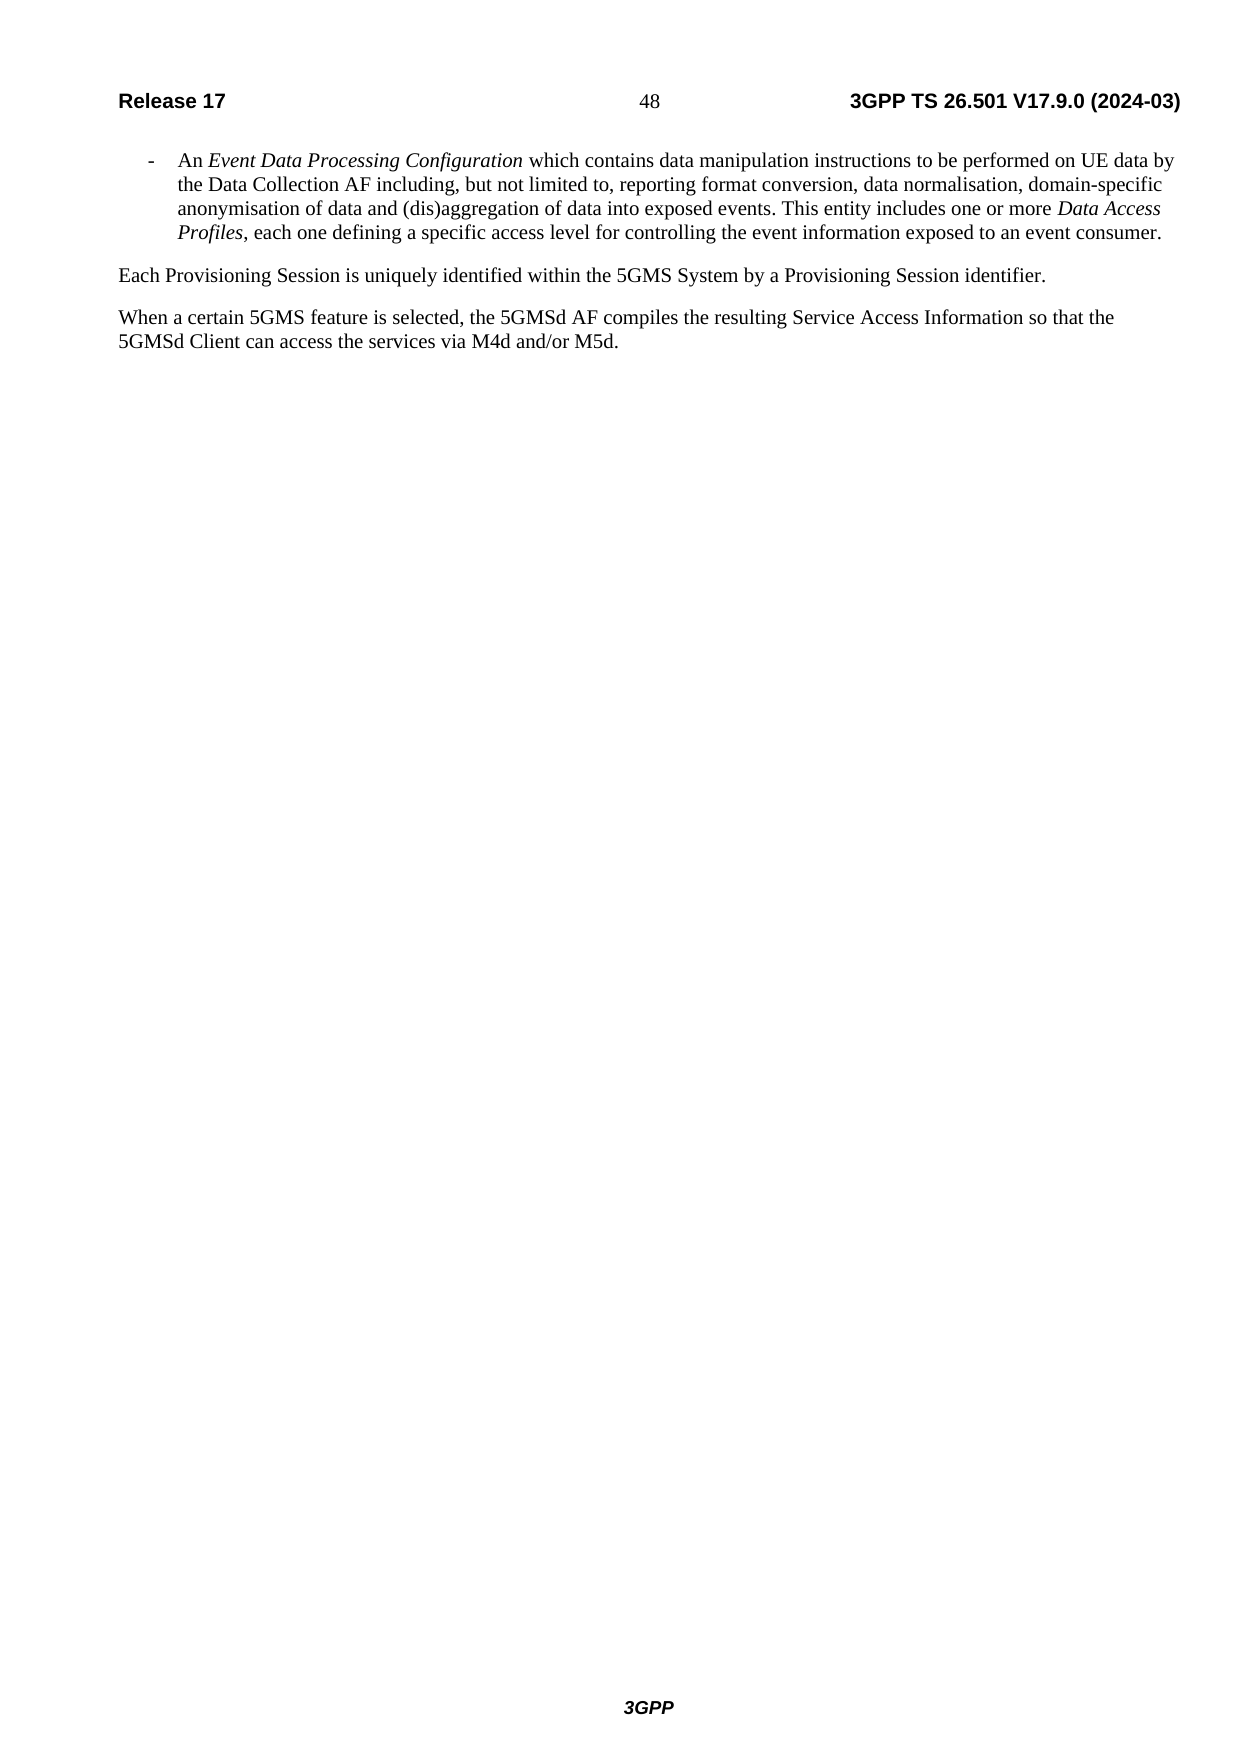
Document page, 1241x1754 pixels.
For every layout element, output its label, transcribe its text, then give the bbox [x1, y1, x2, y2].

text When a certain 5GMS feature is selected, the 5GMSd AF compiles the resulting Service Access Information so that the 5GMSd Client can access the services via M4d and/or M5d. [118, 305, 1181, 353]
text - An Event Data Processing Configuration which contains data manipulation instructions to be performed on UE data by the Data Collection AF including, but not limited to, reporting format conversion, data normalisation, domain-specific anonymisation of data and (dis)aggregation of data into exposed events. This entity includes one or more Data Access Profiles, each one defining a specific access level for controlling the event information exposed to an event consumer. [148, 147, 1181, 244]
text Each Provisioning Session is uniquely identified within the 5GMS System by a Provisioning Session identifier. [118, 262, 1181, 287]
